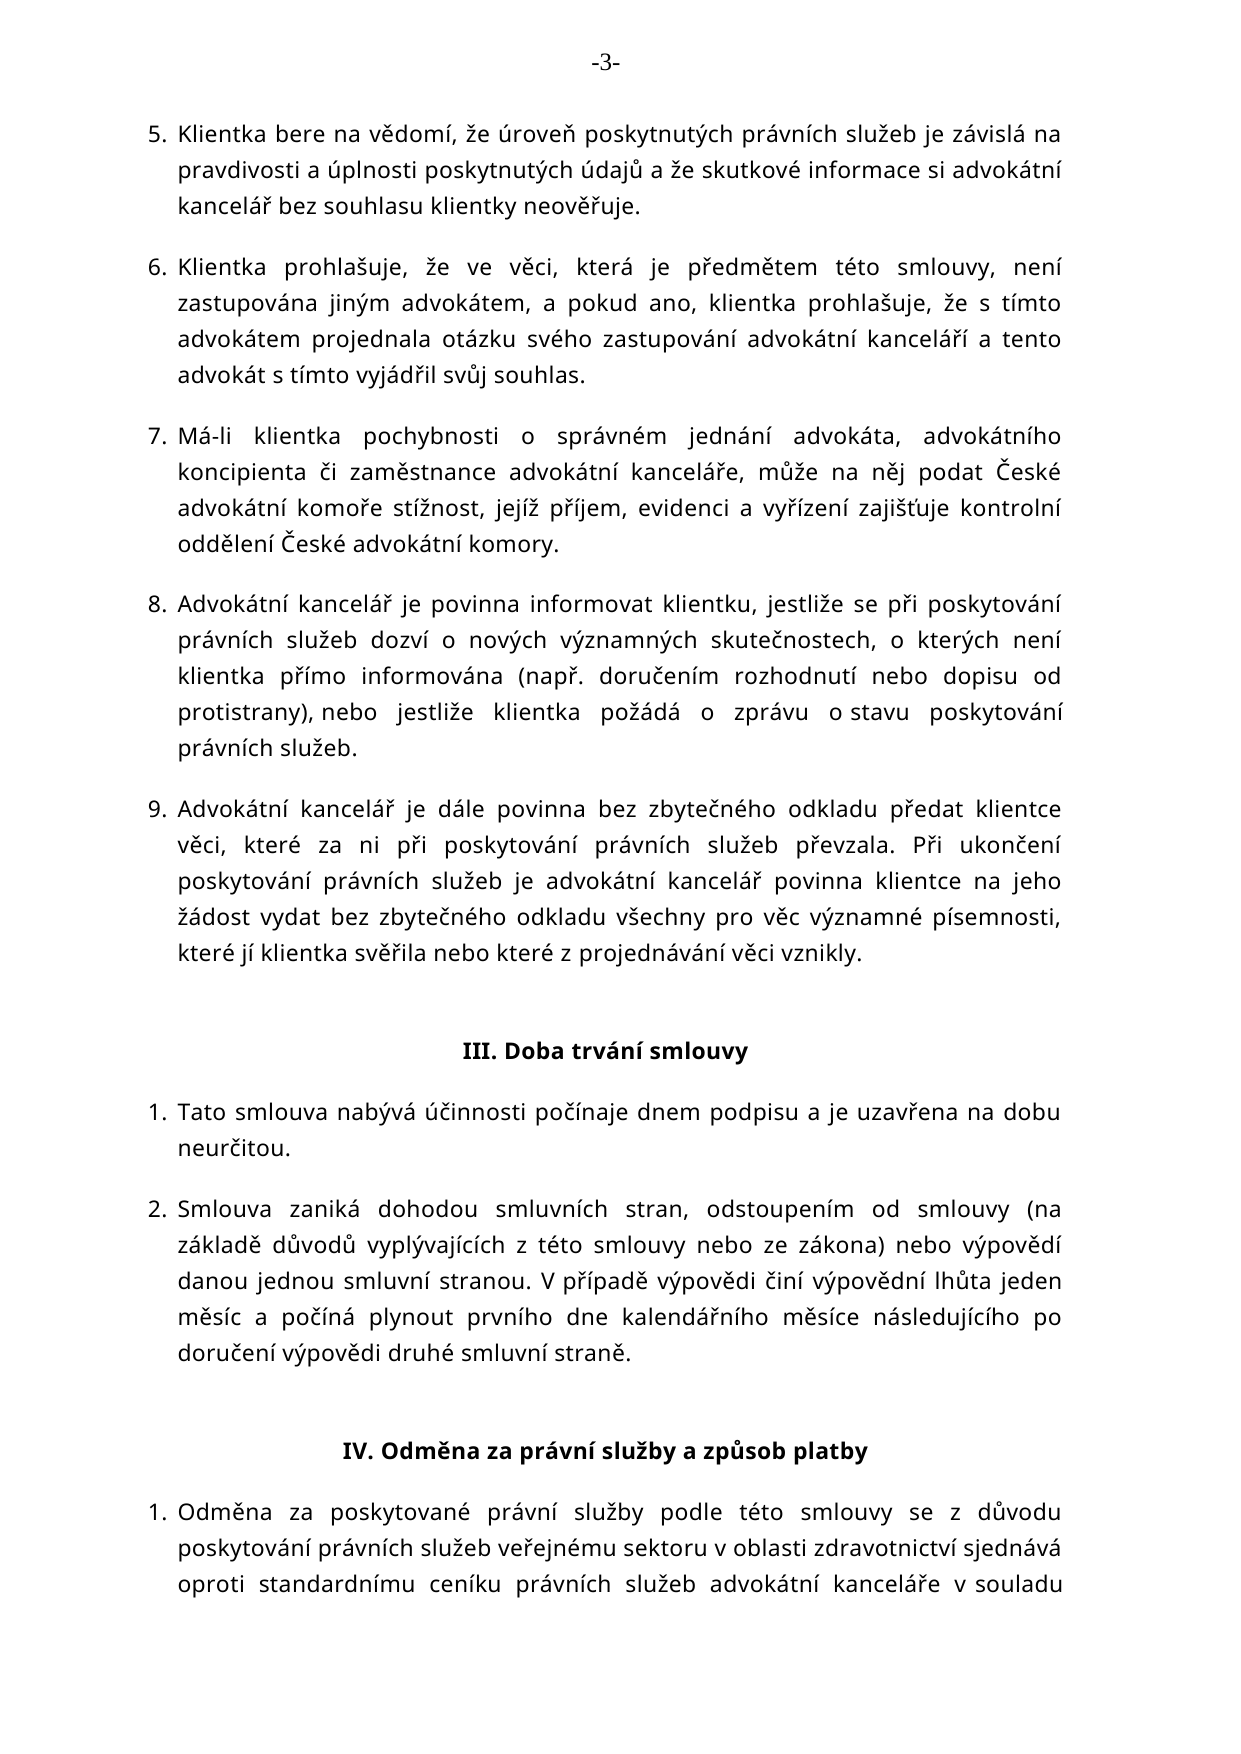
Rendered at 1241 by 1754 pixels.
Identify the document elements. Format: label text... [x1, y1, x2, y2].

text Smlouva zaniká dohodou smluvních stran, odstoupením od smlouvy (na základě důvodů vyplývajících z této smlouvy nebo ze zákona) nebo výpovědí danou jednou smluvní stranou. V případě výpovědi činí výpovědní lhůta jeden měsíc a počíná plynout prvního dne kalendářního měsíce následujícího po doručení výpovědi druhé smluvní straně. [148, 1193, 1063, 1368]
text Odměna za právní služby a způsob platby [148, 1435, 1063, 1467]
text Advokátní kancelář je dále povinna bez zbytečného odkladu předat klientce věci, které za ni při poskytování právních služeb převzala. Při ukončení poskytování právních služeb je advokátní kancelář povinna klientce na jeho žádost vydat bez zbytečného odkladu všechny pro věc významné písemnosti, které jí klientka svěřila nebo které z projednávání věci vznikly. [148, 793, 1063, 968]
text Klientka bere na vědomí, že úroveň poskytnutých právních služeb je závislá na pravdivosti a úplnosti poskytnutých údajů a že skutkové informace si advokátní kancelář bez souhlasu klientky neověřuje. [148, 118, 1063, 221]
text Má-li klientka pochybnosti o správném jednání advokáta, advokátního koncipienta či zaměstnance advokátní kanceláře, může na něj podat České advokátní komoře stížnost, jejíž příjem, evidenci a vyřízení zajišťuje kontrolní oddělení České advokátní komory. [148, 420, 1063, 559]
text Klientka prohlašuje, že ve věci, která je předmětem této smlouvy, není zastupována jiným advokátem, a pokud ano, klientka prohlašuje, že s tímto advokátem projednala otázku svého zastupování advokátní kanceláří a tento advokát s tímto vyjádřil svůj souhlas. [148, 251, 1063, 390]
text Doba trvání smlouvy [148, 1035, 1063, 1067]
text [148, 1496, 1063, 1599]
text Advokátní kancelář je povinna informovat klientku, jestliže se při poskytování právních služeb dozví o nových významných skutečnostech, o kterých není klientka přímo informována (např. doručením rozhodnutí nebo dopisu od protistrany), nebo jestliže klientka požádá o zprávu o stavu poskytování právních služeb. [148, 588, 1063, 763]
text Tato smlouva nabývá účinnosti počínaje dnem podpisu a je uzavřena na dobu neurčitou. [148, 1096, 1063, 1163]
